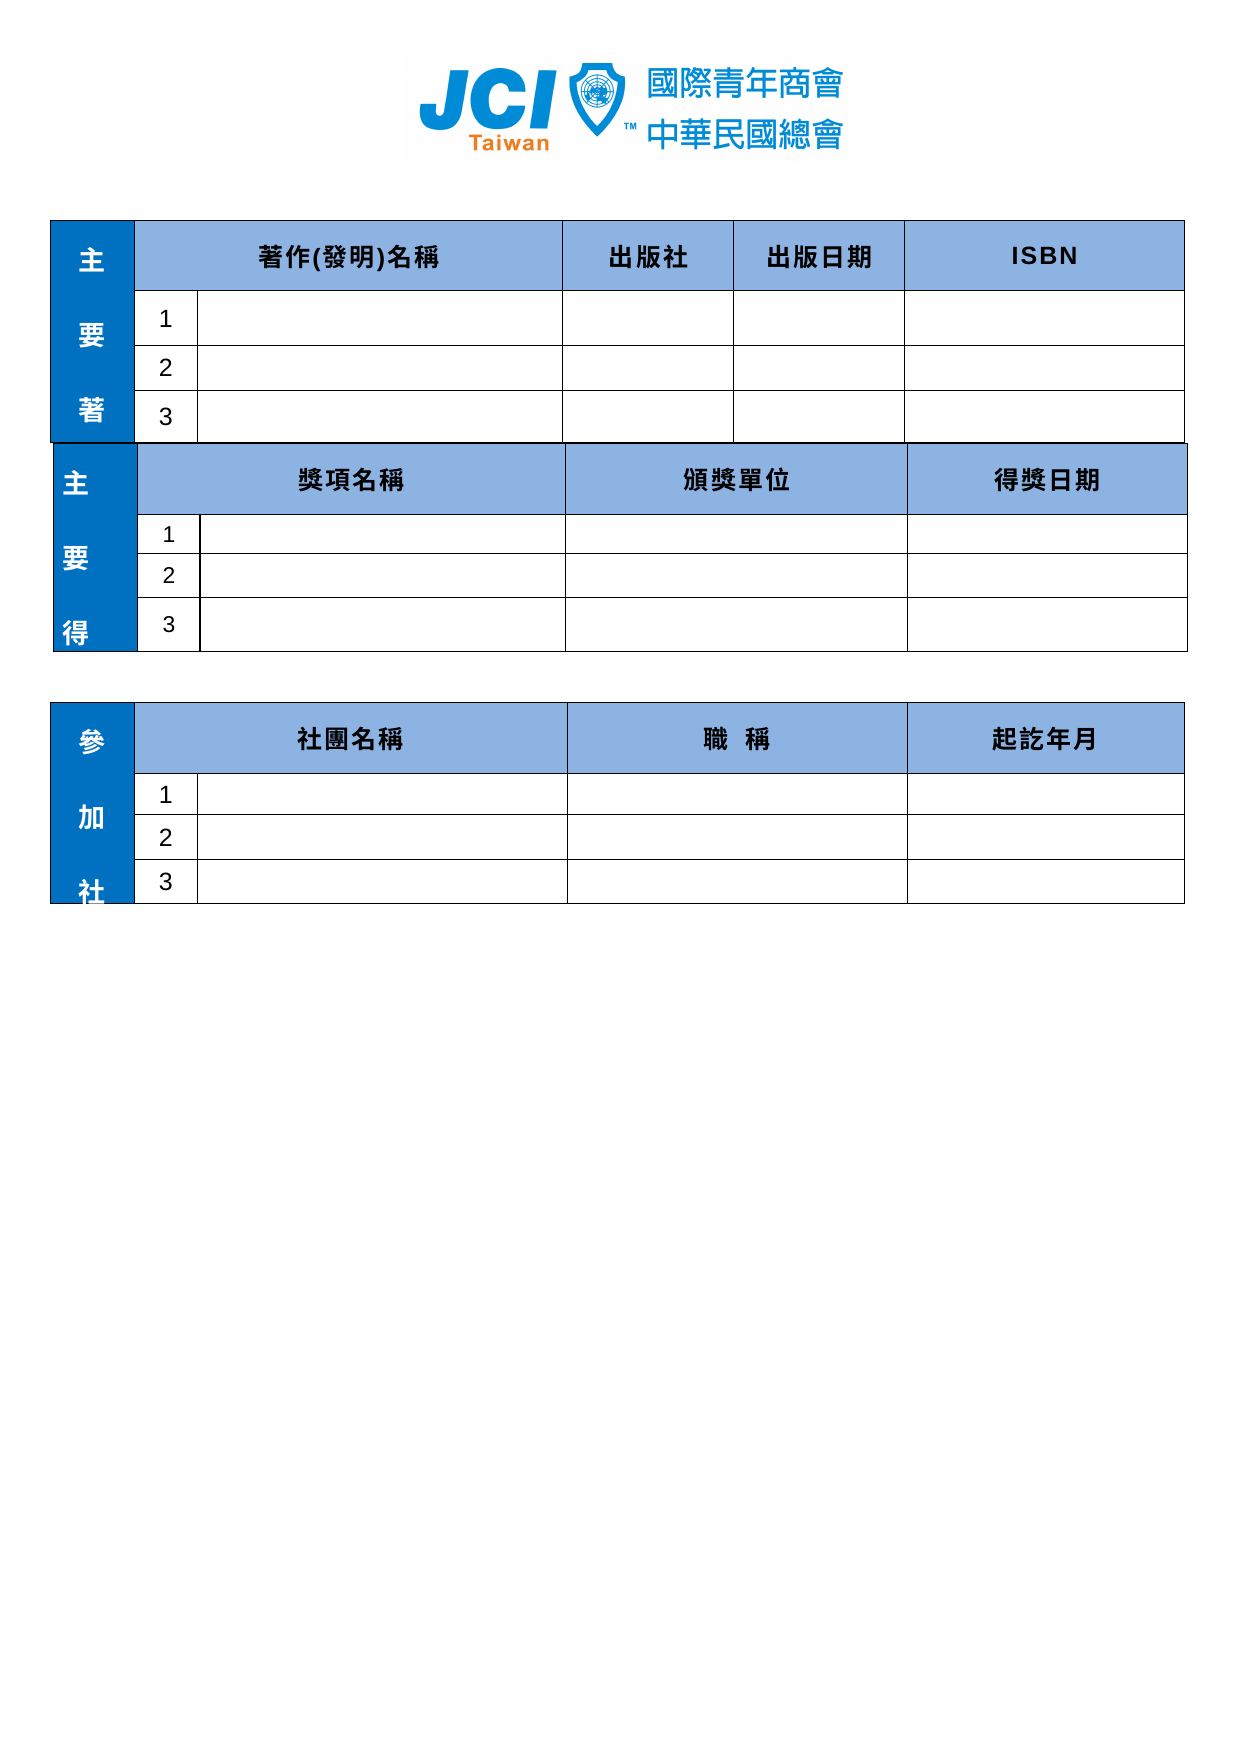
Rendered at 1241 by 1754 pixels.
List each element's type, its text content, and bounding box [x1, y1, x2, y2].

table_cell 1 [135, 774, 197, 814]
table_header 社團名稱 [135, 703, 567, 773]
table_cell 3 [138, 598, 199, 651]
table_cell [198, 346, 562, 389]
table_cell [905, 291, 1184, 345]
table_header 頒獎單位 [566, 444, 907, 514]
table_cell [908, 815, 1184, 859]
table_cell [734, 291, 904, 345]
table_cell [908, 554, 1187, 597]
table_cell [908, 598, 1187, 651]
table_cell [734, 391, 904, 442]
table_cell [563, 291, 733, 345]
table_header 出版日期 [734, 221, 904, 290]
table_header 獎項名稱 [138, 444, 565, 514]
table_cell 2 [135, 346, 197, 389]
table_cell [563, 346, 733, 389]
table_cell 2 [135, 815, 197, 859]
table_cell [566, 554, 907, 597]
table_cell [198, 774, 567, 814]
picture [403, 53, 849, 164]
table_cell [908, 774, 1184, 814]
table_cell 3 [135, 391, 197, 442]
table_cell [198, 860, 567, 903]
table_cell 2 [138, 554, 199, 597]
table_cell [734, 346, 904, 389]
table_cell [198, 815, 567, 859]
table_cell 1 [135, 291, 197, 345]
table_cell 1 [138, 515, 199, 553]
table_cell [566, 598, 907, 651]
table_cell [563, 391, 733, 442]
table_header 著作(發明)名稱 [135, 221, 562, 290]
table_header 參 加 社 團 [51, 703, 134, 903]
table_cell [905, 391, 1184, 442]
table_header 出版社 [563, 221, 733, 290]
table_cell [568, 860, 907, 903]
table_cell [568, 774, 907, 814]
table_cell [568, 815, 907, 859]
table_cell [198, 291, 562, 345]
table_cell [908, 515, 1187, 553]
table_cell [908, 860, 1184, 903]
table_header ISBN [905, 221, 1184, 290]
table_header 主 要 著 作 或 發 明 [51, 221, 134, 442]
table_cell [566, 515, 907, 553]
table_cell [201, 515, 565, 553]
table_cell [201, 554, 565, 597]
table_cell [201, 598, 565, 651]
table_cell 3 [135, 860, 197, 903]
table_cell [905, 346, 1184, 389]
table_header 職 稱 [568, 703, 907, 773]
table_header 主 要 得 獎 紀 錄 [54, 444, 137, 651]
table_cell [198, 391, 562, 442]
table_header 得獎日期 [908, 444, 1187, 514]
table_header 起訖年月 [908, 703, 1184, 773]
